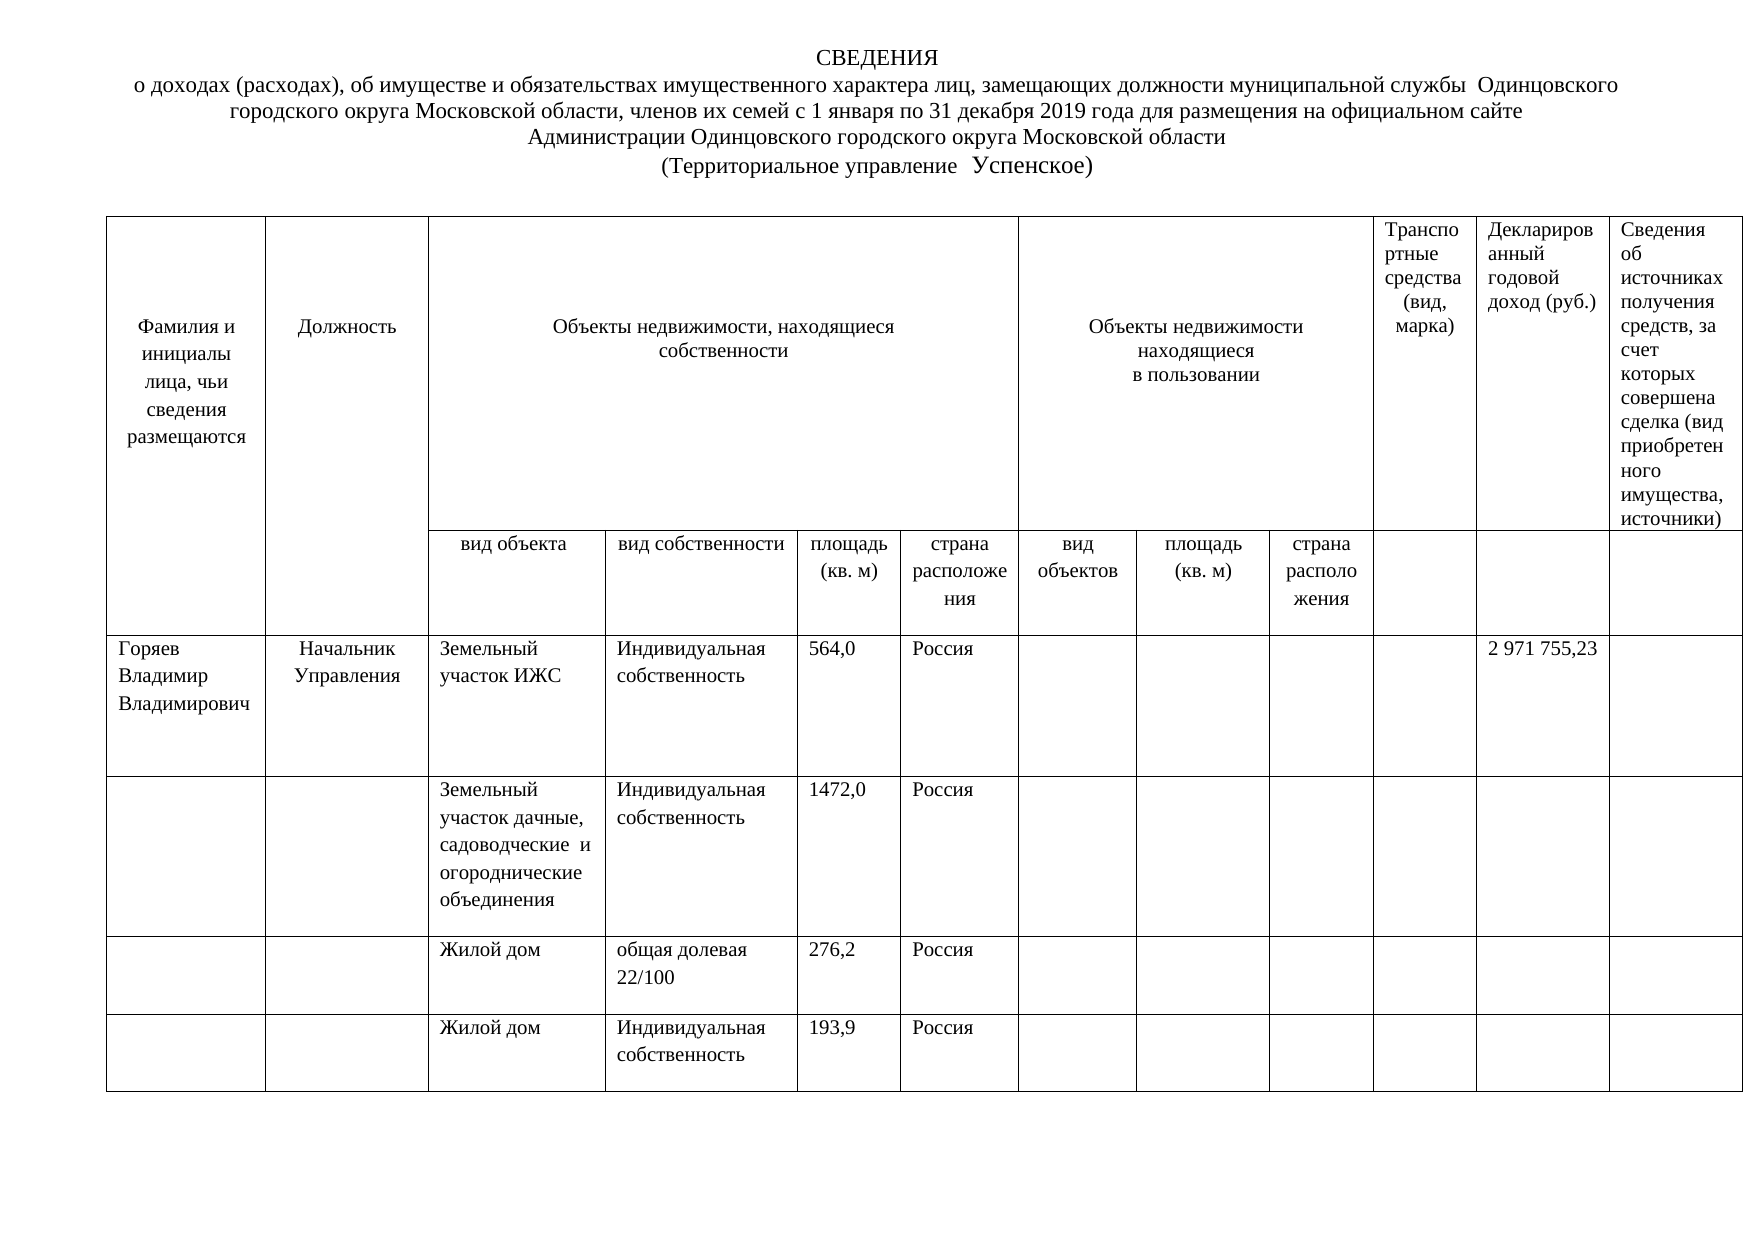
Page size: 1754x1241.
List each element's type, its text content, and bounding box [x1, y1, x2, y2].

table_cell [1270, 636, 1373, 776]
table_cell 2 971 755,23 [1477, 636, 1609, 776]
table_cell Индивидуальная собственность [606, 1015, 797, 1091]
text СВЕДЕНИЯ [118, 44, 1636, 71]
table_cell [1137, 1015, 1269, 1091]
table_cell 193,9 [798, 1015, 900, 1091]
table_cell страна расположения [901, 531, 1018, 635]
table_cell Начальник Управления [266, 636, 428, 776]
table_cell 276,2 [798, 937, 900, 1013]
table_cell [1477, 531, 1609, 635]
text Администрации Одинцовского городского округа Московской области [118, 123, 1636, 150]
table_cell вид собственности [606, 531, 797, 635]
table_cell [1137, 777, 1269, 936]
text о доходах (расходах), об имуществе и обязательствах имущественного характера лиц, замещающих должности муниципальной службы Одинцовского городского округа Московской области, членов их семей с 1 января по 31 декабря 2019 года для размещения на официальном сайте [118, 71, 1636, 123]
table_cell [1610, 531, 1742, 635]
table_cell вид объектов [1019, 531, 1136, 635]
table_cell 564,0 [798, 636, 900, 776]
table_cell [1137, 636, 1269, 776]
table_cell Жилой дом [429, 1015, 605, 1091]
table_cell [1610, 937, 1742, 1013]
table_cell [1374, 531, 1476, 635]
table_header Сведения об источниках получения средств, за счет которых совершена сделка (вид приобретенного имущества, источники) [1610, 217, 1742, 530]
table_cell площадь (кв. м) [798, 531, 900, 635]
table_cell [107, 1015, 265, 1091]
table_cell [1374, 1015, 1476, 1091]
table_cell [1610, 777, 1742, 936]
table_cell Россия [901, 937, 1018, 1013]
table_cell Россия [901, 636, 1018, 776]
table_cell Горяев Владимир Владимирович [107, 636, 265, 776]
table_cell вид объекта [429, 531, 605, 635]
table_cell [1270, 777, 1373, 936]
table_cell Земельный участок ИЖС [429, 636, 605, 776]
table_cell [1610, 636, 1742, 776]
table_cell [1270, 1015, 1373, 1091]
table_cell [266, 1015, 428, 1091]
table_cell [266, 937, 428, 1013]
table_cell [1019, 636, 1136, 776]
table_header Объекты недвижимости находящиеся в пользовании [1019, 217, 1373, 530]
table_cell страна расположения [1270, 531, 1373, 635]
table_cell Жилой дом [429, 937, 605, 1013]
table_cell [107, 777, 265, 936]
table_cell [1374, 937, 1476, 1013]
table_cell Индивидуальная собственность [606, 636, 797, 776]
text (Территориальное управление Успенское) [118, 150, 1636, 178]
table_cell общая долевая 22/100 [606, 937, 797, 1013]
table_header Декларированный годовой доход (руб.) [1477, 217, 1609, 530]
table_cell [1270, 937, 1373, 1013]
table_cell [1477, 937, 1609, 1013]
table_cell [107, 937, 265, 1013]
table_cell Россия [901, 777, 1018, 936]
table_cell [1477, 1015, 1609, 1091]
table_cell Индивидуальная собственность [606, 777, 797, 936]
table_cell [1137, 937, 1269, 1013]
table_cell [1374, 636, 1476, 776]
table_cell [1019, 1015, 1136, 1091]
table_cell Земельный участок дачные, садоводческие и огороднические объединения [429, 777, 605, 936]
table_cell [1019, 937, 1136, 1013]
table_cell Россия [901, 1015, 1018, 1091]
table_header Транспортные средства (вид, марка) [1374, 217, 1476, 530]
table_cell [266, 777, 428, 936]
table_header Объекты недвижимости, находящиеся собственности [429, 217, 1018, 530]
table_header Должность [266, 217, 428, 635]
table_cell площадь (кв. м) [1137, 531, 1269, 635]
table_cell [1477, 777, 1609, 936]
table_cell 1472,0 [798, 777, 900, 936]
table_cell [1374, 777, 1476, 936]
table_header Фамилия и инициалы лица, чьи сведения размещаются [107, 217, 265, 635]
table_cell [1019, 777, 1136, 936]
table_cell [1610, 1015, 1742, 1091]
